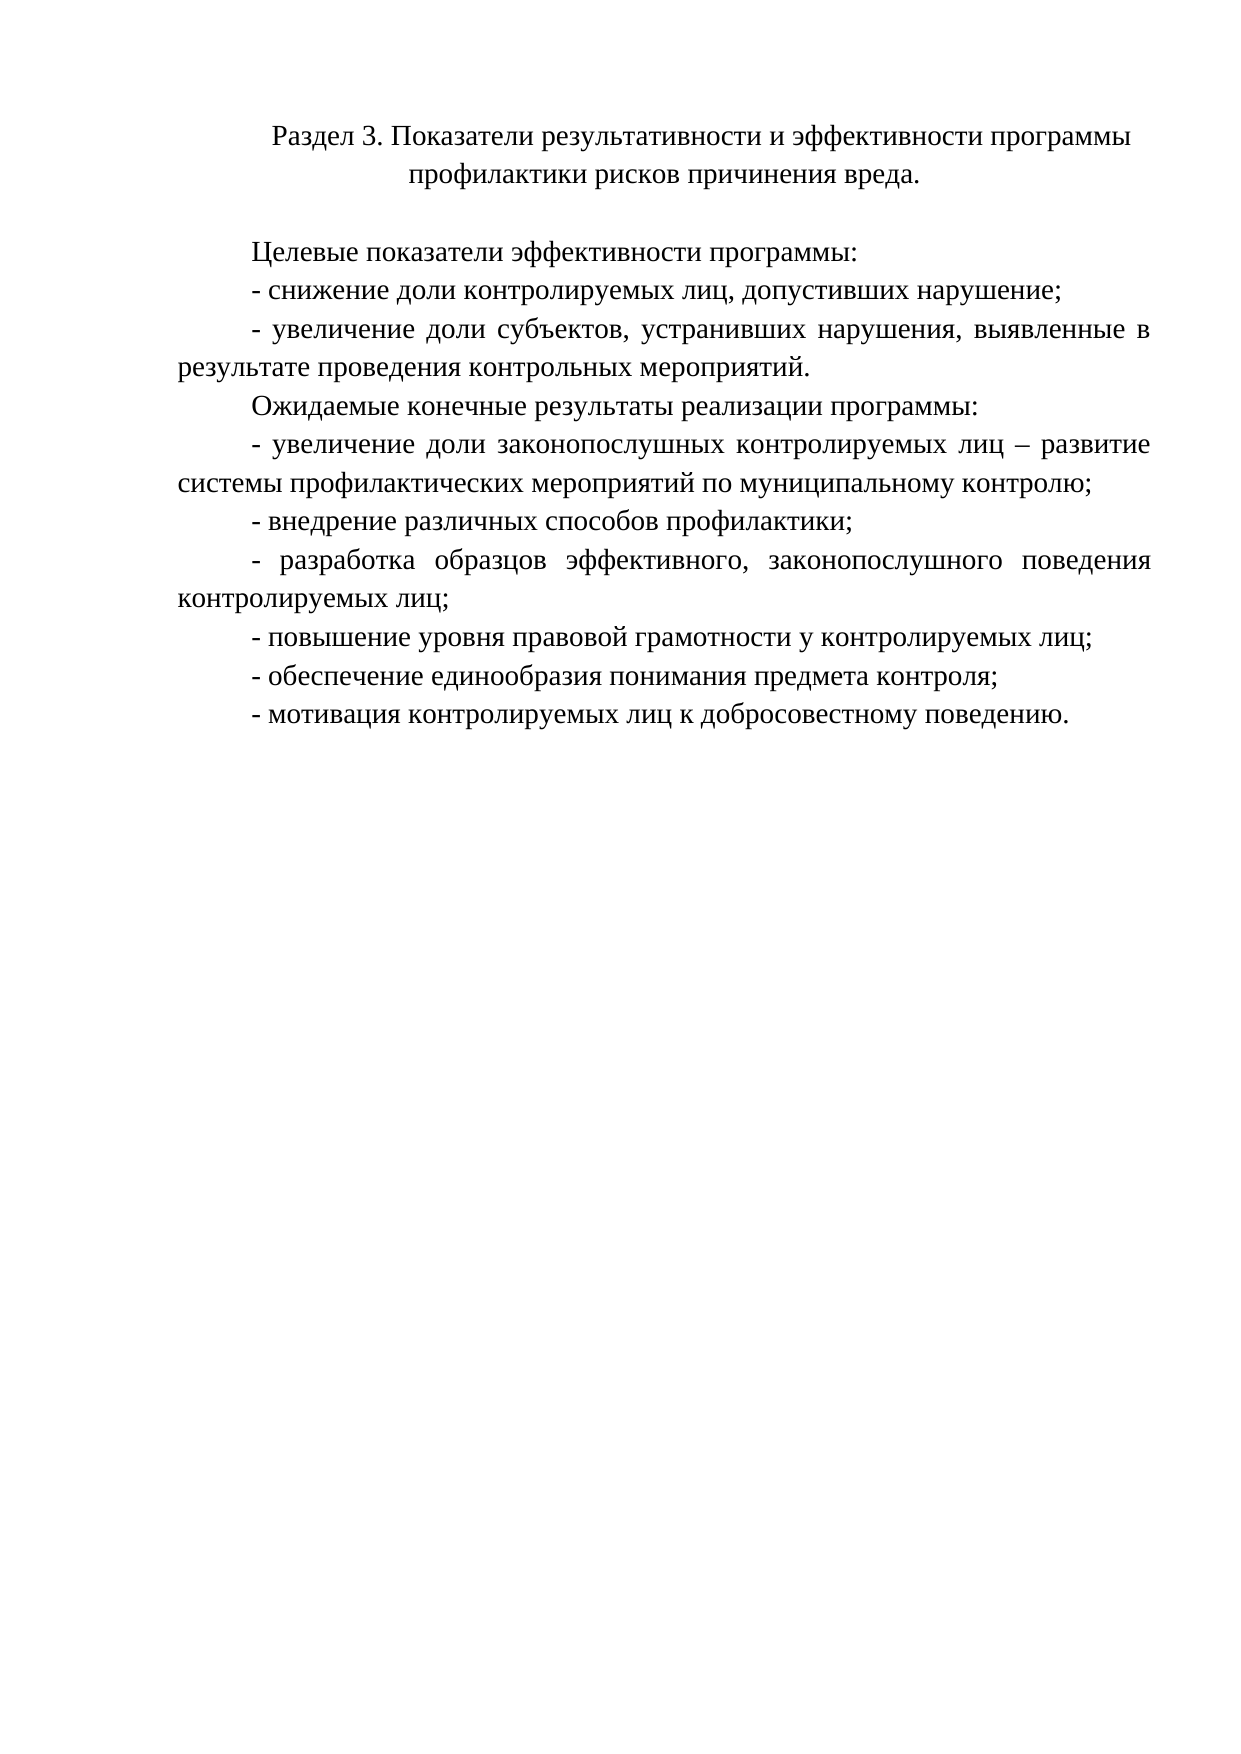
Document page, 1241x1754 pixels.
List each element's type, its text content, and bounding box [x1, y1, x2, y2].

text - увеличение доли субъектов, устранивших нарушения, выявленные в результате проведения контрольных мероприятий. [177, 311, 1152, 383]
text Целевые показатели эффективности программы: [177, 234, 1152, 267]
text - повышение уровня правовой грамотности у контролируемых лиц; [177, 619, 1152, 653]
text Ожидаемые конечные результаты реализации программы: [177, 388, 1152, 421]
text - увеличение доли законопослушных контролируемых лиц – развитие системы профилактических мероприятий по муниципальному контролю; [177, 426, 1152, 498]
text - разработка образцов эффективного, законопослушного поведения контролируемых лиц; [177, 542, 1152, 614]
text - обеспечение единообразия понимания предмета контроля; [177, 658, 1152, 691]
text Раздел 3. Показатели результативности и эффективности программы профилактики рисков причинения вреда. [177, 118, 1152, 190]
text - внедрение различных способов профилактики; [177, 503, 1152, 537]
text - мотивация контролируемых лиц к добросовестному поведению. [177, 696, 1152, 730]
text - снижение доли контролируемых лиц, допустивших нарушение; [177, 272, 1152, 306]
